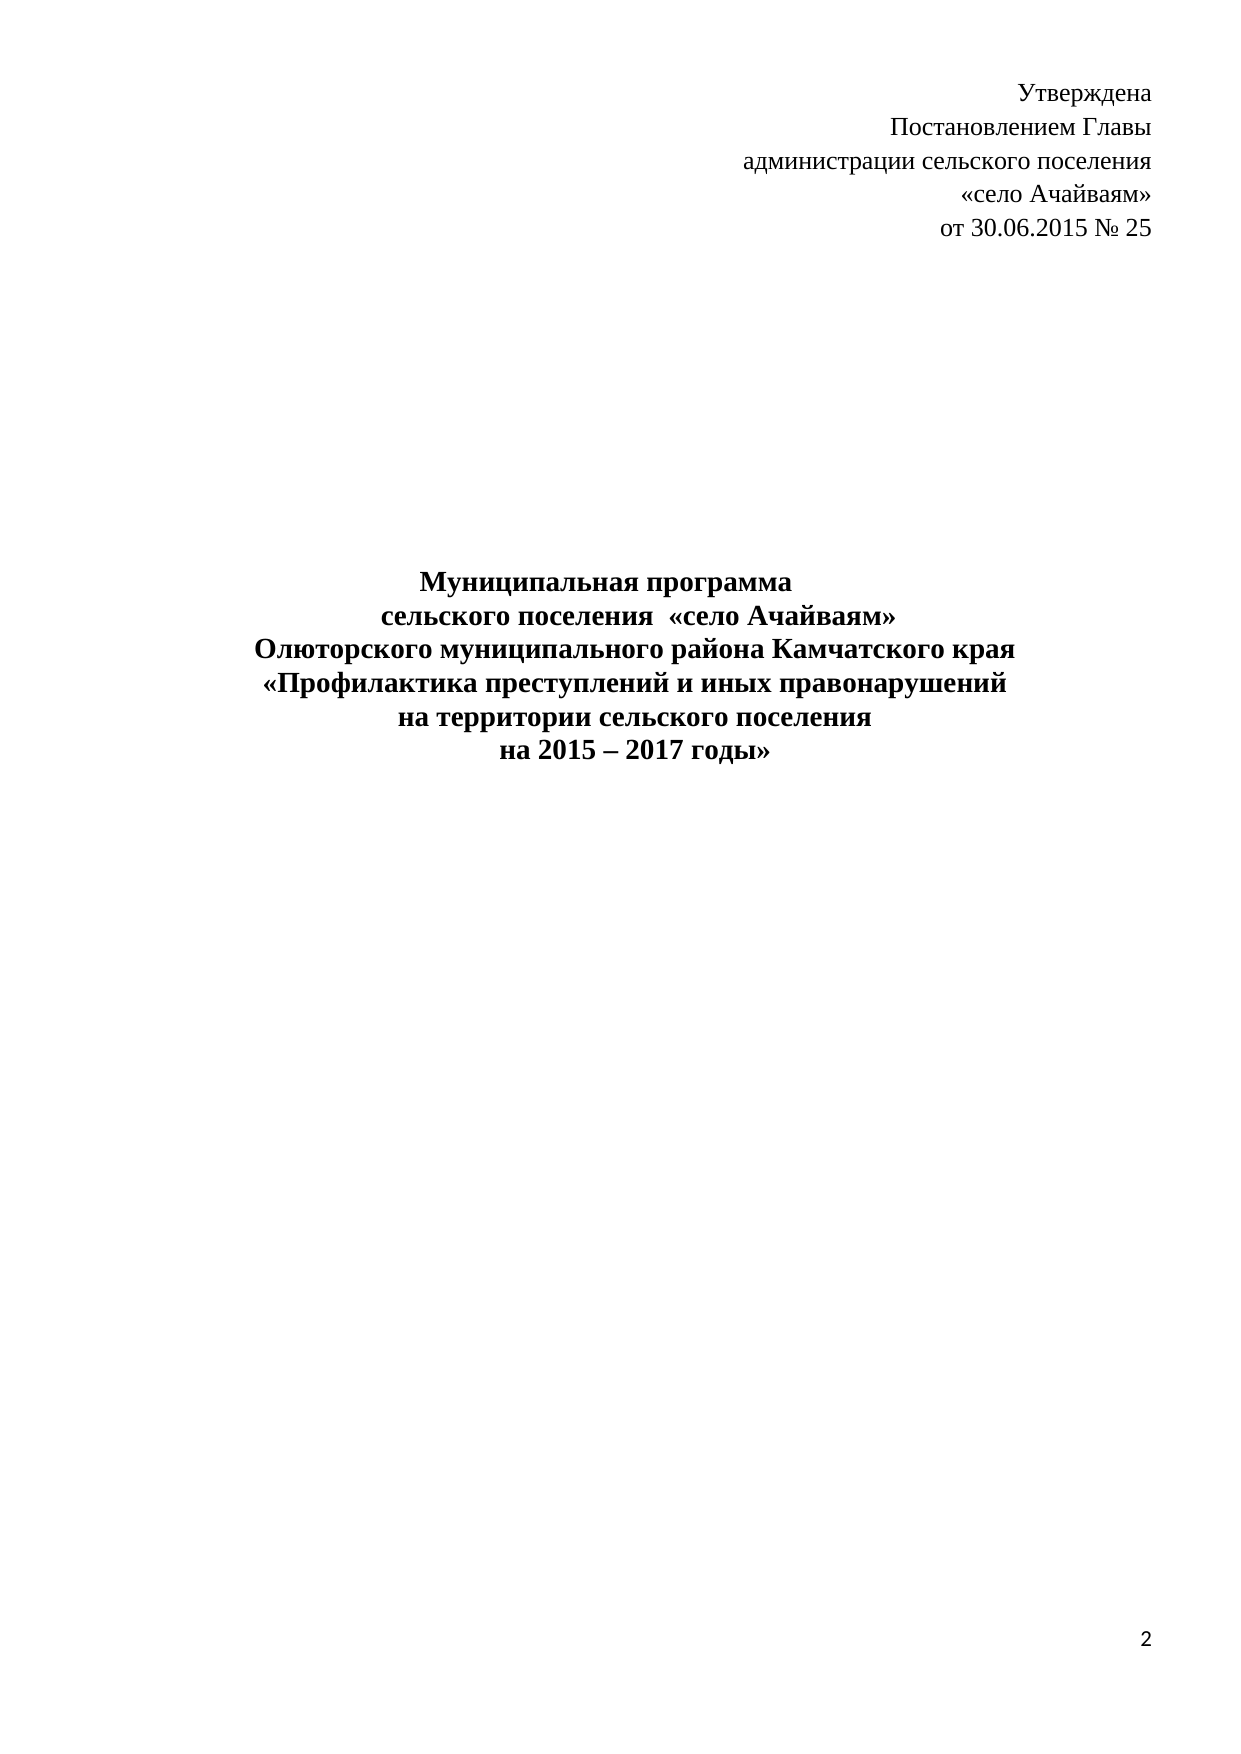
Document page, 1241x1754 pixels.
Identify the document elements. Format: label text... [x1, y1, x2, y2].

text Муниципальная программа [118, 564, 1152, 598]
text Постановлением Главы [118, 107, 1152, 141]
text Утверждена [118, 74, 1152, 107]
text от 30.06.2015 № 25 [118, 208, 1152, 242]
text «село Ачайваям» [118, 175, 1152, 208]
text на территории сельского поселения [118, 698, 1152, 732]
text «Профилактика преступлений и иных правонарушений [118, 665, 1152, 698]
text сельского поселения «село Ачайваям» Олюторского муниципального района Камчатского края [118, 598, 1152, 665]
text администрации сельского поселения [118, 141, 1152, 175]
text на 2015 – 2017 годы» [118, 732, 1152, 766]
